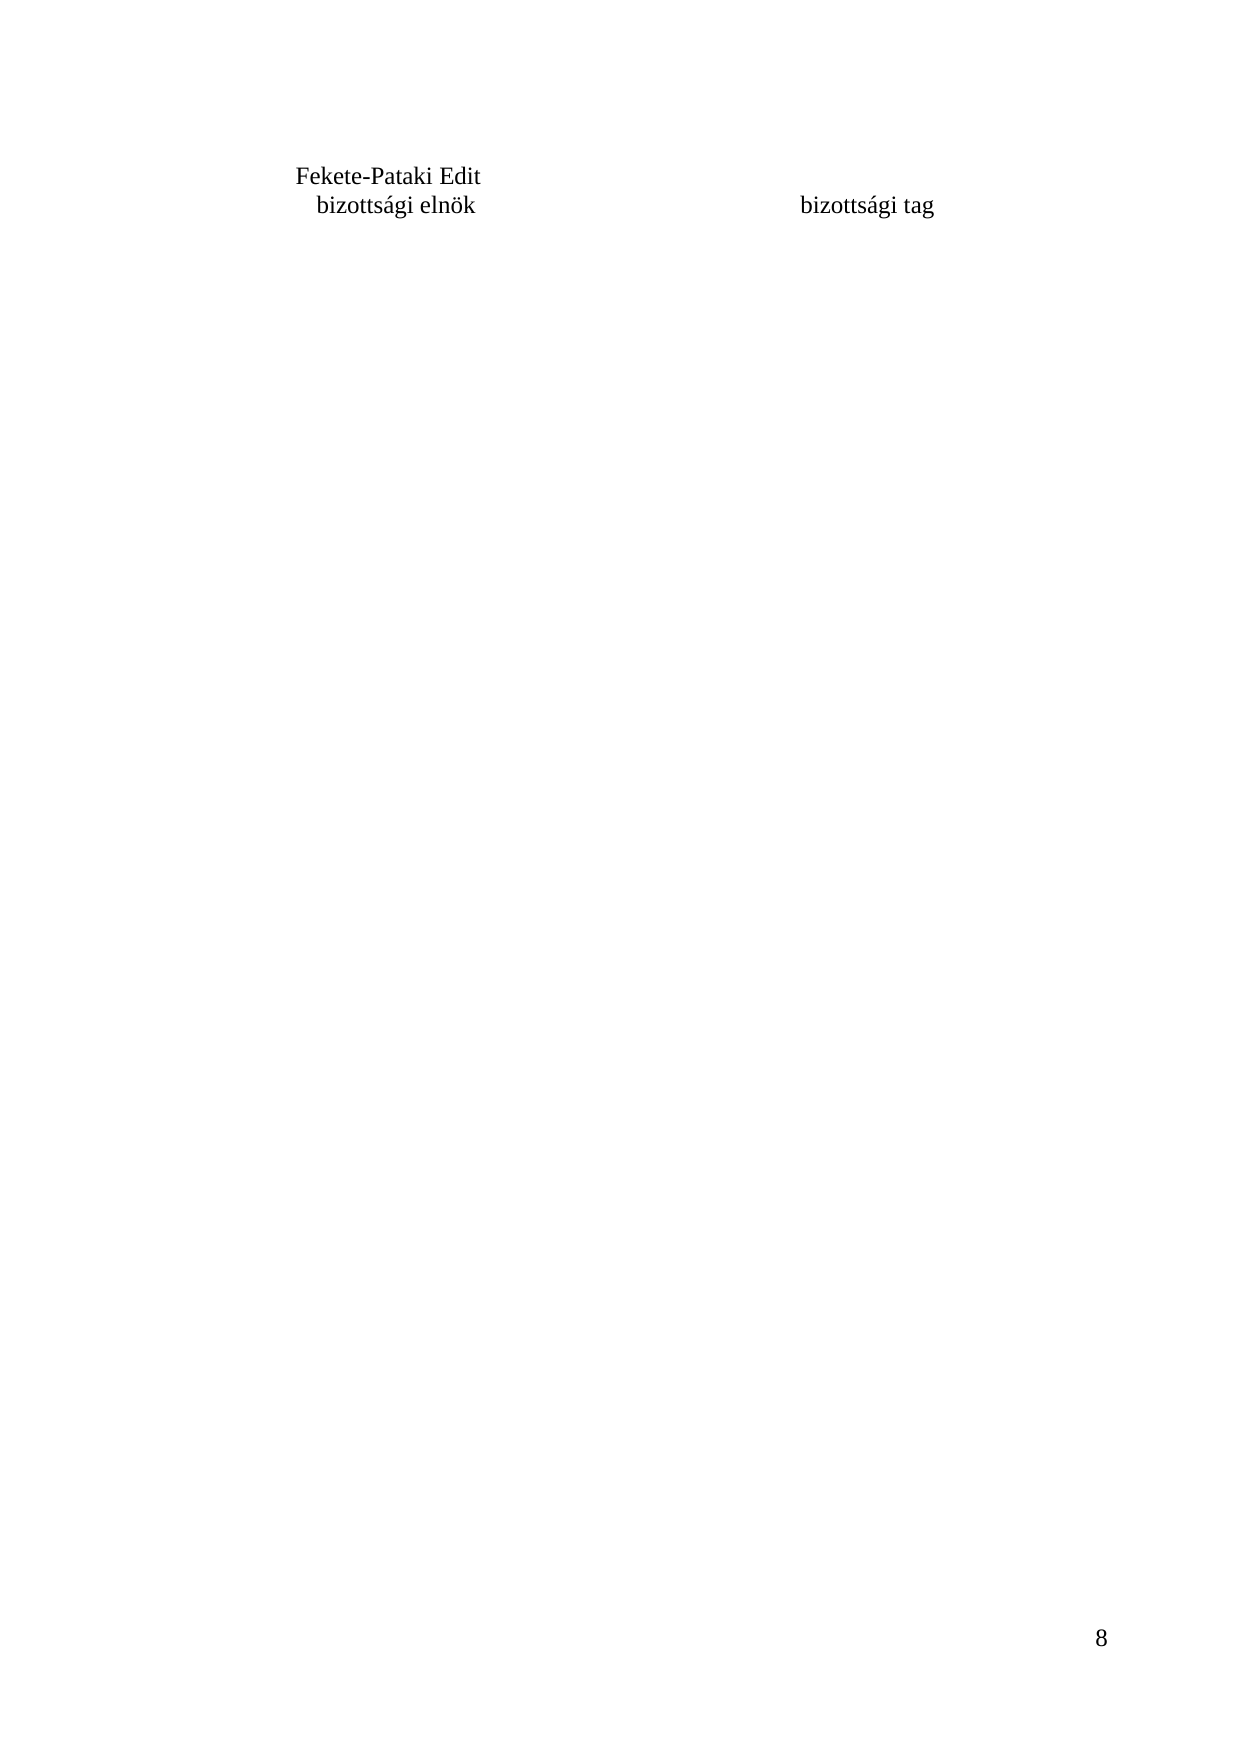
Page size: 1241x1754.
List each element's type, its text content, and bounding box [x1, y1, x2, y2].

text Fekete-Pataki Edit [221, 161, 1107, 190]
text bizottsági elnök bizottsági tag [148, 190, 1107, 218]
